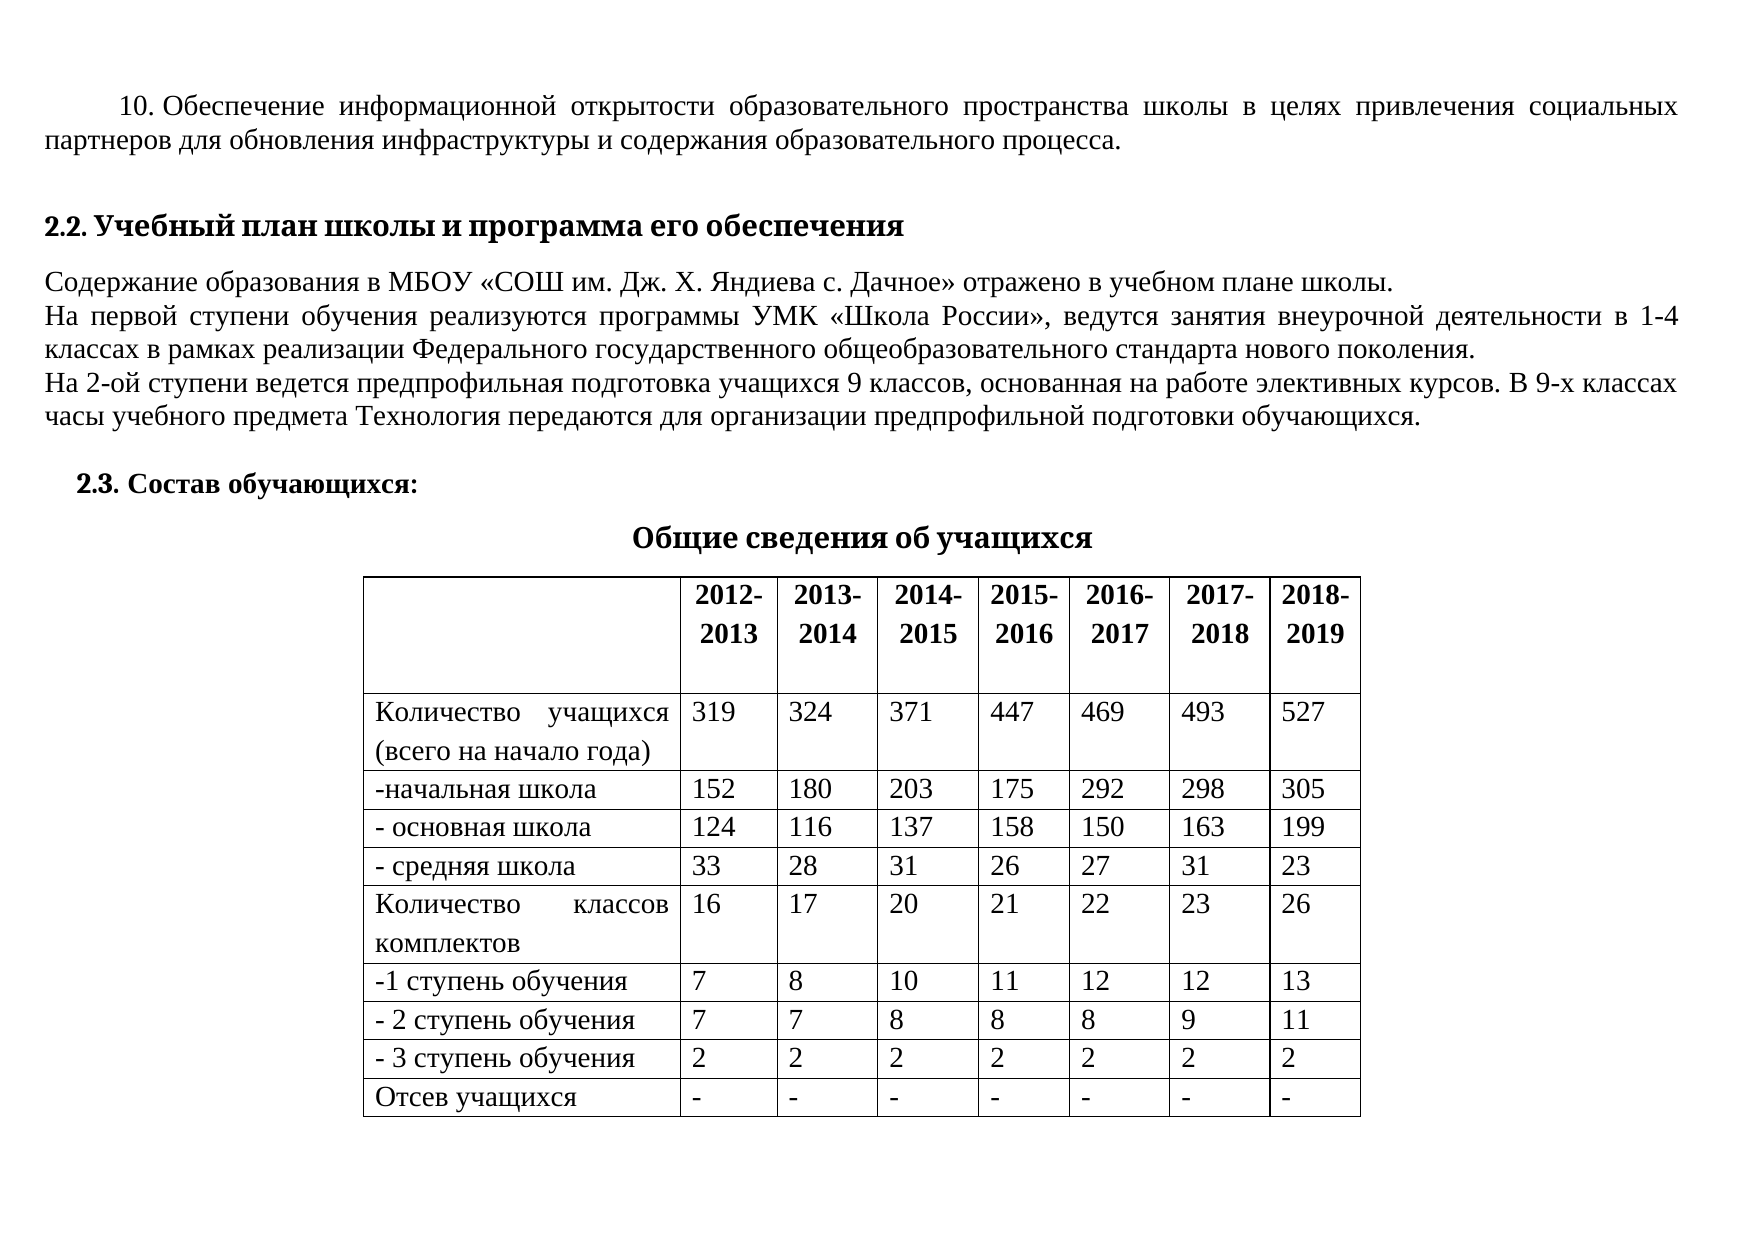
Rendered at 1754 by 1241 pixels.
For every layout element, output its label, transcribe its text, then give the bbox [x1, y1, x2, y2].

table_cell Количество учащихся (всего на начало года) [364, 694, 680, 770]
table_cell 2 [681, 1040, 777, 1078]
table_cell 26 [979, 848, 1069, 885]
table_cell 20 [878, 886, 978, 962]
table_cell - [1070, 1079, 1169, 1116]
table_cell 11 [1271, 1002, 1360, 1039]
table_cell - [878, 1079, 978, 1116]
table_cell 33 [681, 848, 777, 885]
table_cell 17 [778, 886, 877, 962]
table_cell 292 [1070, 771, 1169, 808]
table_cell 8 [778, 964, 877, 1001]
table_cell 2 [878, 1040, 978, 1078]
table_cell - 3 ступень обучения [364, 1040, 680, 1078]
table_header [364, 578, 680, 693]
table_header 2016- 2017 [1070, 578, 1169, 693]
table_cell 152 [681, 771, 777, 808]
table_cell 324 [778, 694, 877, 770]
table_cell 23 [1170, 886, 1269, 962]
table_cell 116 [778, 810, 877, 847]
text Содержание образования в МБОУ «СОШ им. Дж. Х. Яндиева с. Дачное» отражено в учебном плане школы. [44, 264, 1680, 298]
list Обеспечение информационной открытости образовательного пространства школы в целях привлечения социальных партнеров для обновления инфраструктуры и содержания образовательного процесса. [44, 88, 1680, 156]
table_cell 150 [1070, 810, 1169, 847]
table_cell - средняя школа [364, 848, 680, 885]
table_cell 2 [1070, 1040, 1169, 1078]
table_cell 7 [778, 1002, 877, 1039]
text Общие сведения об учащихся [44, 522, 1680, 556]
table_cell 527 [1271, 694, 1360, 770]
table_cell 9 [1170, 1002, 1269, 1039]
table_cell 23 [1271, 848, 1360, 885]
table_cell 31 [1170, 848, 1269, 885]
table_cell 16 [681, 886, 777, 962]
text На первой ступени обучения реализуются программы УМК «Школа России», ведутся занятия внеурочной деятельности в 1-4 классах в рамках реализации Федерального государственного общеобразовательного стандарта нового поколения. [44, 298, 1680, 365]
table_cell 199 [1271, 810, 1360, 847]
table_cell 27 [1070, 848, 1169, 885]
table_cell 163 [1170, 810, 1269, 847]
table_header 2013-2014 [778, 578, 877, 693]
table_cell 12 [1070, 964, 1169, 1001]
table_cell - [778, 1079, 877, 1116]
table_cell 7 [681, 964, 777, 1001]
table_cell 12 [1170, 964, 1269, 1001]
table_cell 7 [681, 1002, 777, 1039]
table_cell -1 ступень обучения [364, 964, 680, 1001]
table_cell 10 [878, 964, 978, 1001]
table_cell 13 [1271, 964, 1360, 1001]
table_cell 31 [878, 848, 978, 885]
table_cell 124 [681, 810, 777, 847]
text На 2-ой ступени ведется предпрофильная подготовка учащихся 9 классов, основанная на работе элективных курсов. В 9-х классах часы учебного предмета Технология передаются для организации предпрофильной подготовки обучающихся. [44, 365, 1680, 432]
table_cell 298 [1170, 771, 1269, 808]
table_cell Отсев учащихся [364, 1079, 680, 1116]
table_cell - [979, 1079, 1069, 1116]
table_cell - 2 ступень обучения [364, 1002, 680, 1039]
table_cell 22 [1070, 886, 1169, 962]
table_cell -начальная школа [364, 771, 680, 808]
table_cell 21 [979, 886, 1069, 962]
table_cell 28 [778, 848, 877, 885]
table_cell - [681, 1079, 777, 1116]
table_cell 180 [778, 771, 877, 808]
table_cell - [1170, 1079, 1269, 1116]
table_cell 11 [979, 964, 1069, 1001]
table_cell 158 [979, 810, 1069, 847]
text 2.2. Учебный план школы и программа его обеспечения [44, 210, 1680, 243]
table_cell 469 [1070, 694, 1169, 770]
table_cell 137 [878, 810, 978, 847]
table_cell 2 [1170, 1040, 1269, 1078]
table_cell 8 [979, 1002, 1069, 1039]
table_cell 493 [1170, 694, 1269, 770]
table_cell 371 [878, 694, 978, 770]
table_header 2015-2016 [979, 578, 1069, 693]
table_cell 203 [878, 771, 978, 808]
table_cell 175 [979, 771, 1069, 808]
table_header 2014-2015 [878, 578, 978, 693]
table_cell - [1271, 1079, 1360, 1116]
table_header 2012-2013 [681, 578, 777, 693]
table_cell 8 [1070, 1002, 1169, 1039]
table_cell 447 [979, 694, 1069, 770]
table_cell 305 [1271, 771, 1360, 808]
table_cell 8 [878, 1002, 978, 1039]
table_cell 2 [778, 1040, 877, 1078]
table_cell 319 [681, 694, 777, 770]
table_header 2017-2018 [1170, 578, 1269, 693]
table_cell 26 [1271, 886, 1360, 962]
table_header 2018-2019 [1271, 578, 1360, 693]
table_cell Количество классов комплектов [364, 886, 680, 962]
table_cell 2 [979, 1040, 1069, 1078]
table_cell 2 [1271, 1040, 1360, 1078]
text 2.3. Состав обучающихся: [44, 466, 1680, 501]
table_cell - основная школа [364, 810, 680, 847]
